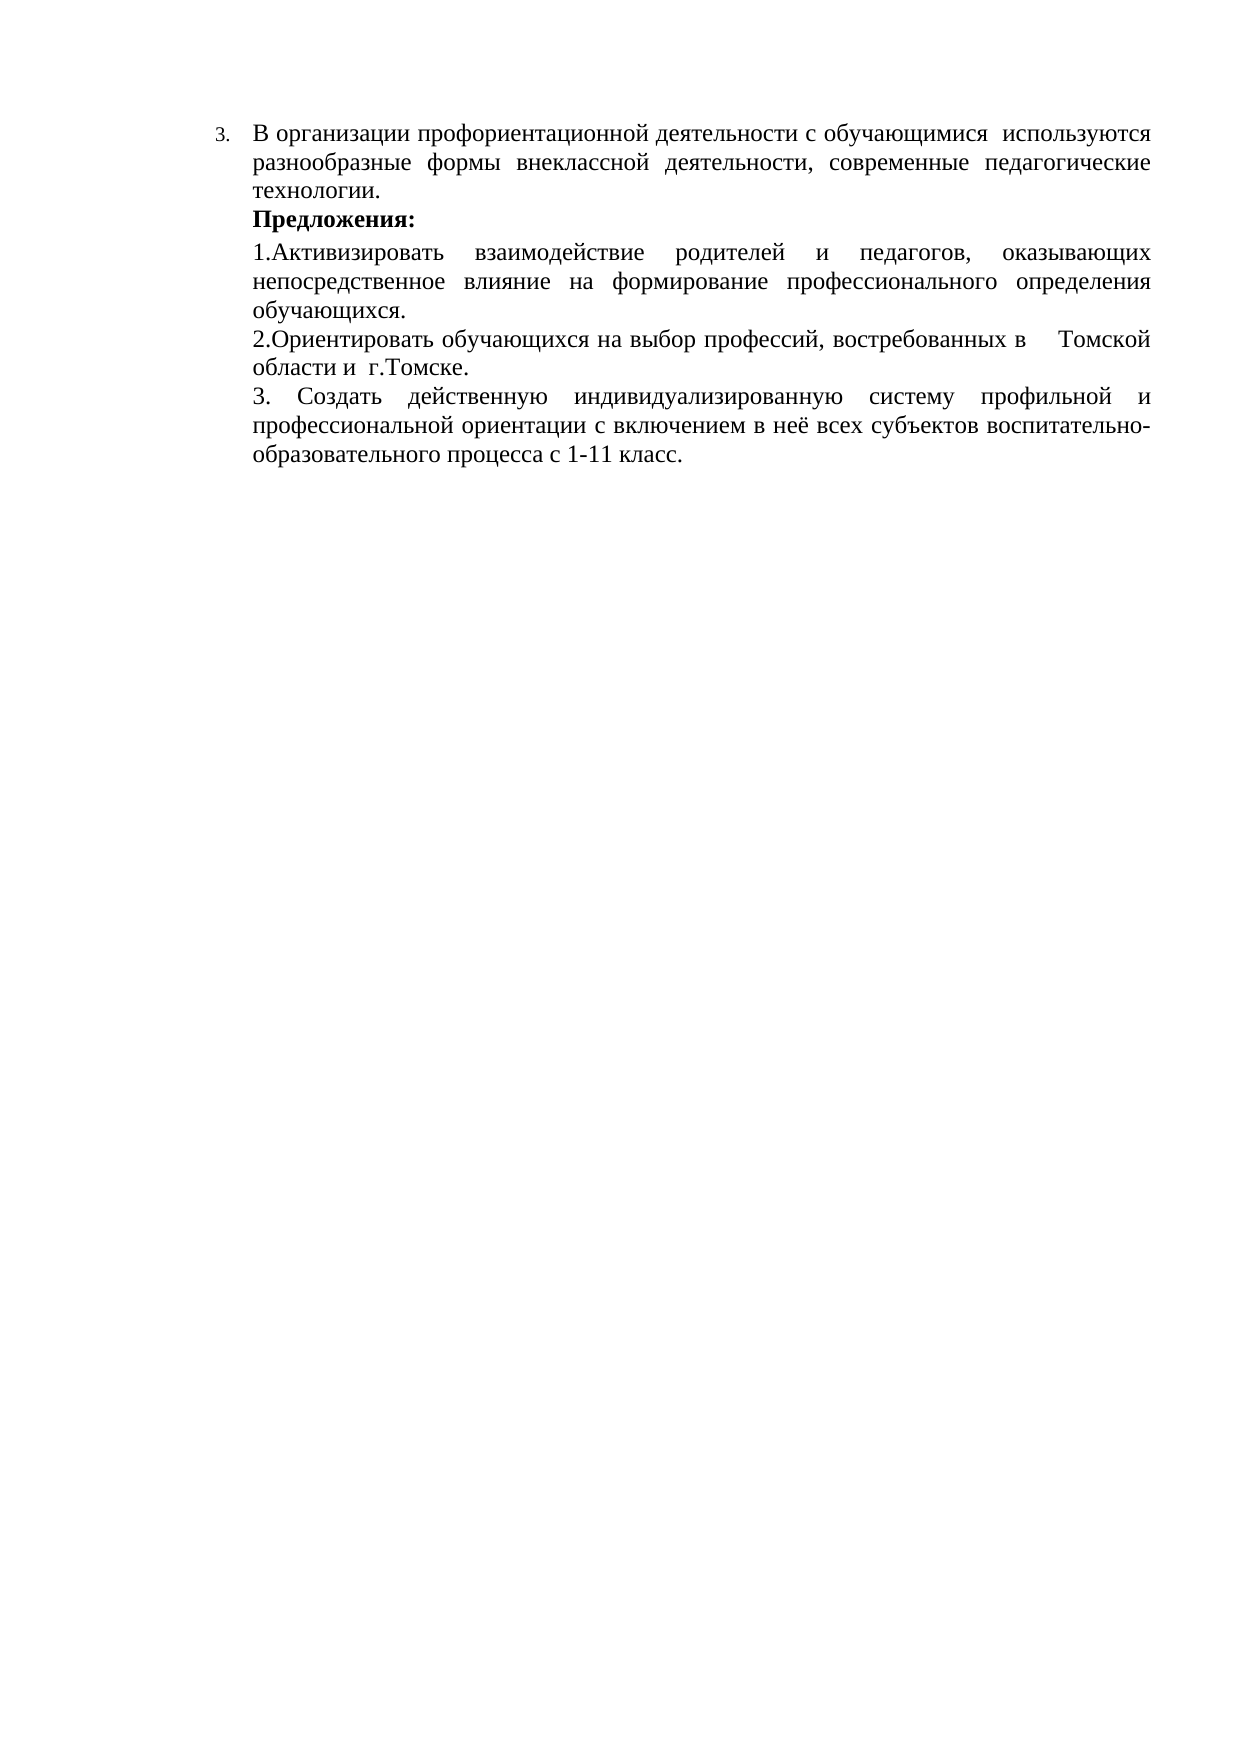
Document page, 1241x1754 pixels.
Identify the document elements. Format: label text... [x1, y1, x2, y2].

text 3. Создать действенную индивидуализированную систему профильной и профессиональной ориентации с включением в неё всех субъектов воспитательно-образовательного процесса с 1-11 класс. [252, 381, 1152, 467]
text 2.Ориентировать обучающихся на выбор профессий, востребованных в Томской области и г.Томске. [252, 324, 1152, 381]
text Предложения: [252, 204, 1152, 233]
list В организации профориентационной деятельности с обучающимися используются разнообразные формы внеклассной деятельности, современные педагогические технологии. [215, 118, 1152, 204]
text 1.Активизировать взаимодействие родителей и педагогов, оказывающих непосредственное влияние на формирование профессионального определения обучающихся. [252, 237, 1152, 324]
